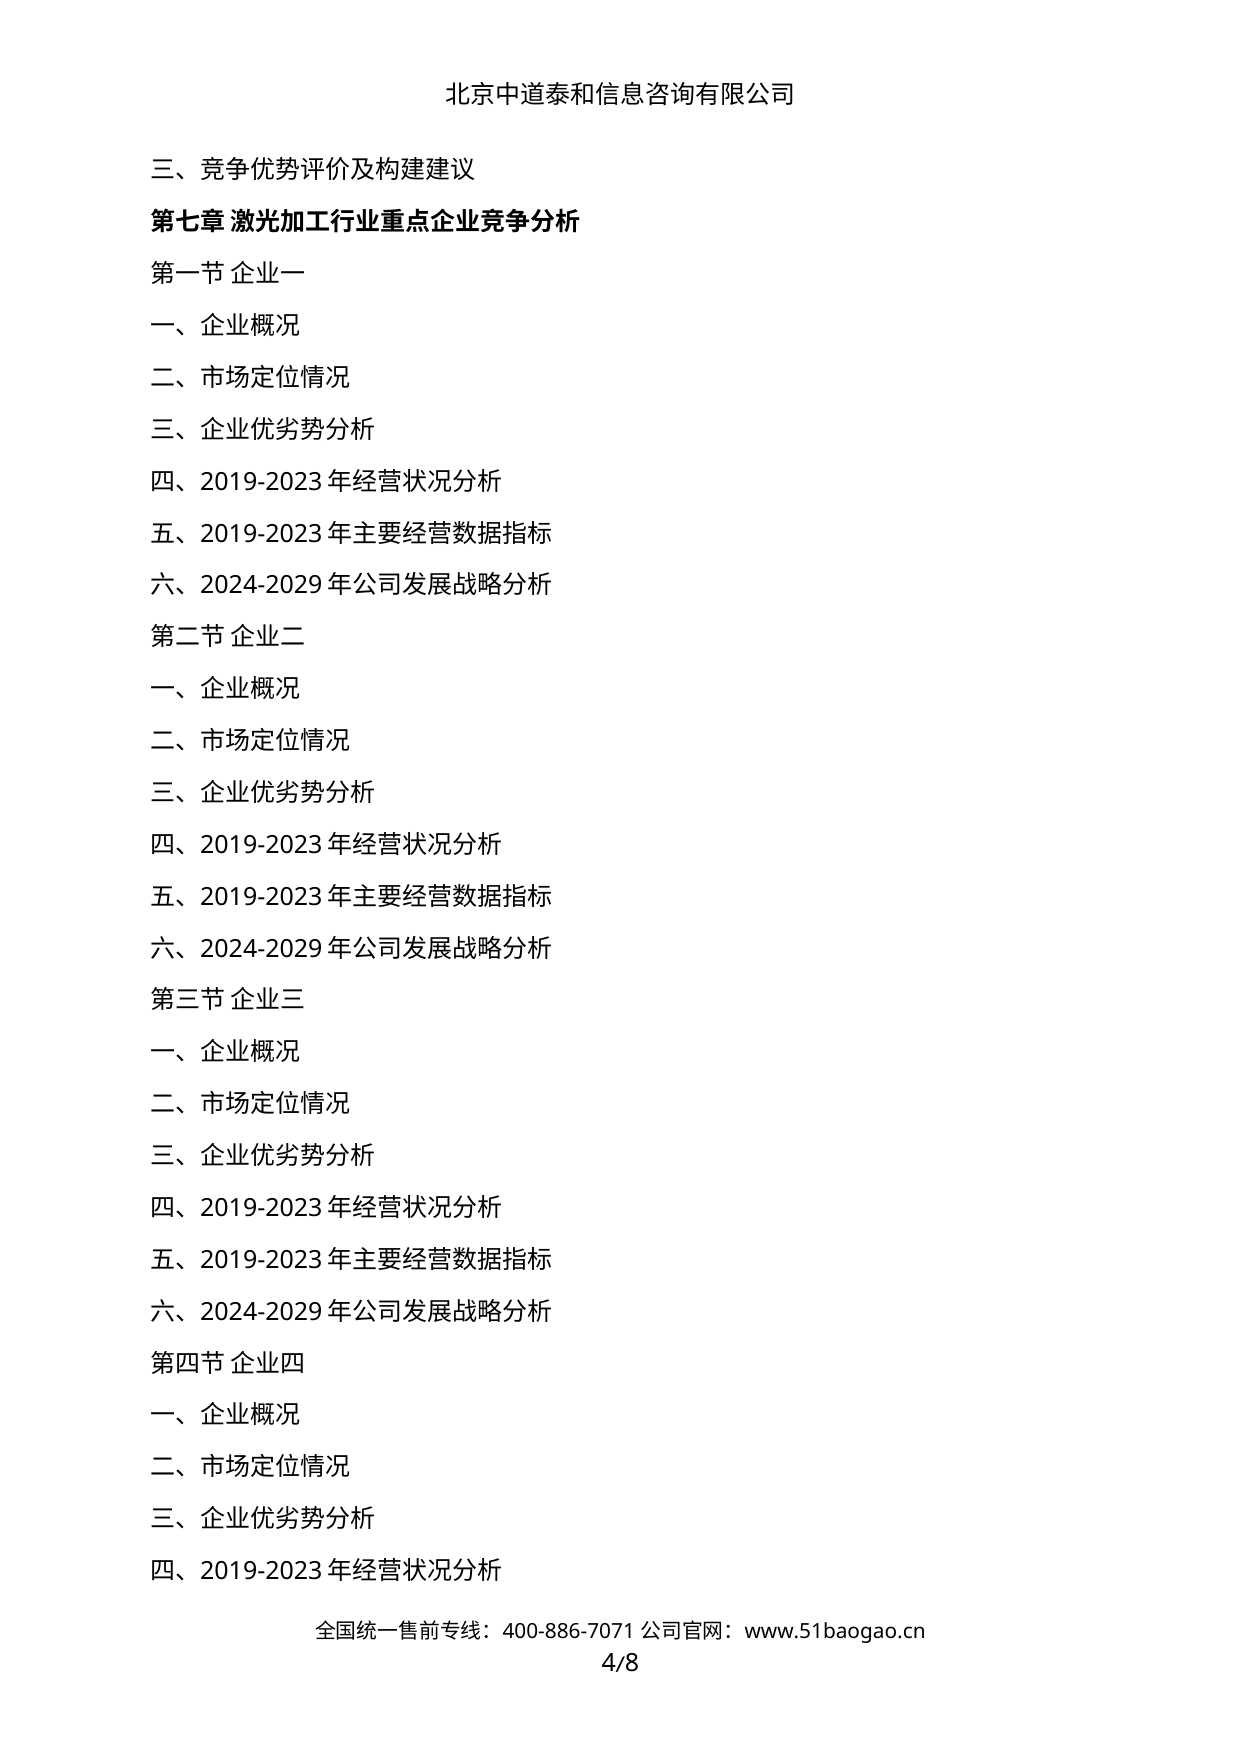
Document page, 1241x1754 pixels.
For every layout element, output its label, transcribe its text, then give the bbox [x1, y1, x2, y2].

text 六、2024-2029年公司发展战略分析 [150, 928, 1090, 964]
text 二、市场定位情况 [150, 721, 1090, 757]
text 二、市场定位情况 [150, 357, 1090, 394]
text 一、企业概况 [150, 306, 1090, 342]
text 二、市场定位情况 [150, 1084, 1090, 1120]
text 三、企业优劣势分析 [150, 409, 1090, 446]
text 一、企业概况 [150, 1395, 1090, 1431]
text 三、企业优劣势分析 [150, 772, 1090, 809]
text 第四节 企业四 [150, 1343, 1090, 1379]
text 四、2019-2023年经营状况分析 [150, 1551, 1090, 1587]
text 三、企业优劣势分析 [150, 1136, 1090, 1172]
text 二、市场定位情况 [150, 1447, 1090, 1483]
text 五、2019-2023年主要经营数据指标 [150, 513, 1090, 549]
text 第二节 企业二 [150, 617, 1090, 653]
text 四、2019-2023年经营状况分析 [150, 824, 1090, 861]
text 六、2024-2029年公司发展战略分析 [150, 565, 1090, 601]
text 四、2019-2023年经营状况分析 [150, 1187, 1090, 1224]
text 三、竞争优势评价及构建建议 [150, 150, 1090, 186]
text 第一节 企业一 [150, 254, 1090, 290]
text 第三节 企业三 [150, 980, 1090, 1016]
text 四、2019-2023年经营状况分析 [150, 461, 1090, 497]
text 一、企业概况 [150, 1032, 1090, 1068]
text 五、2019-2023年主要经营数据指标 [150, 876, 1090, 912]
text 一、企业概况 [150, 669, 1090, 705]
text 六、2024-2029年公司发展战略分析 [150, 1291, 1090, 1327]
text 第七章 激光加工行业重点企业竞争分析 [150, 202, 1090, 238]
text 三、企业优劣势分析 [150, 1499, 1090, 1535]
text 五、2019-2023年主要经营数据指标 [150, 1239, 1090, 1276]
